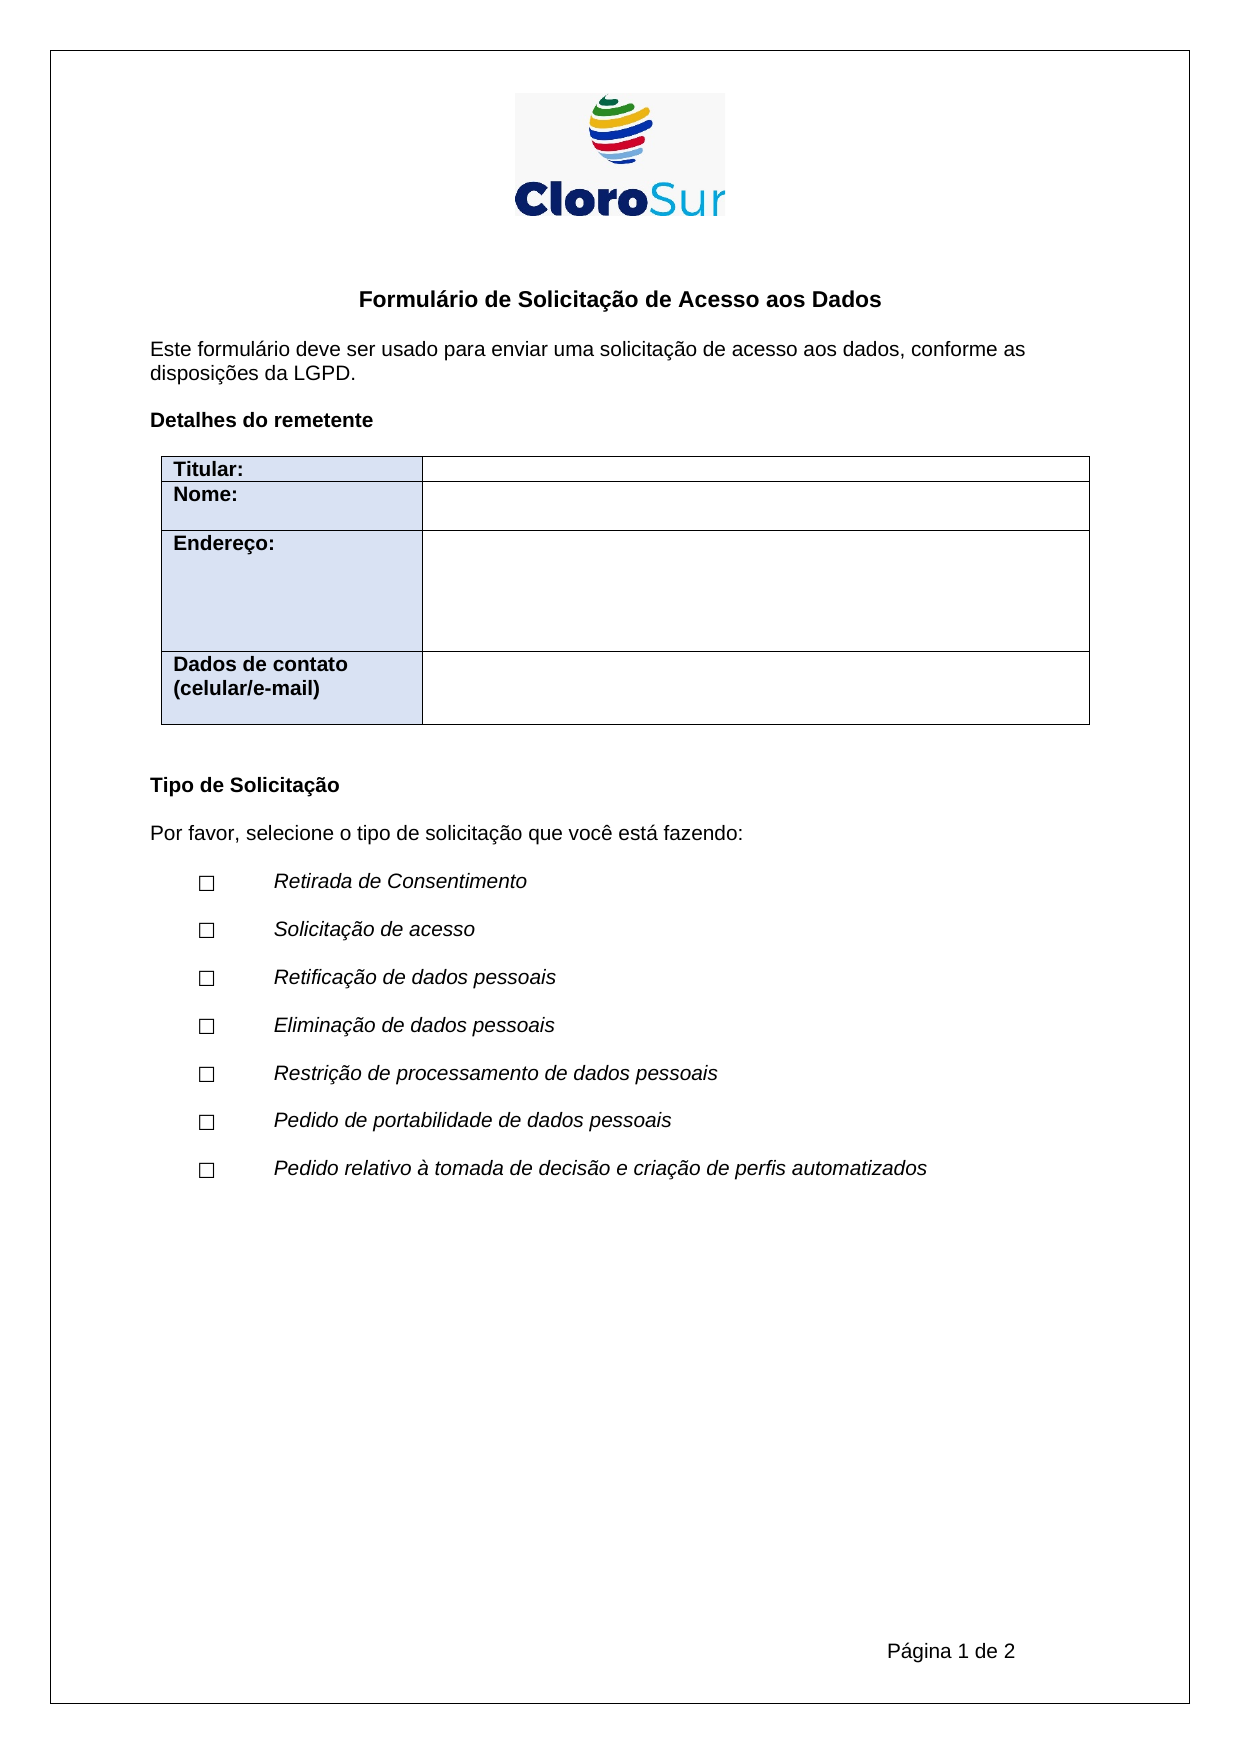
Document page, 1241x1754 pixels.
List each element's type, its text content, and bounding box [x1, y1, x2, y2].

table_cell Pedido de portabilidade de dados pessoais [263, 1108, 1090, 1156]
table_header Titular: [162, 457, 422, 481]
picture [515, 93, 725, 216]
table_cell Pedido relativo à tomada de decisão e criação de perfis automatizados [263, 1156, 1090, 1185]
table_cell Nome: [162, 482, 422, 530]
table_cell Restrição de processamento de dados pessoais [263, 1060, 1090, 1108]
subtitle Por favor, selecione o tipo de solicitação que você está fazendo: [150, 821, 1090, 845]
subtitle Este formulário deve ser usado para enviar uma solicitação de acesso aos dados, conforme as disposições da LGPD. [150, 336, 1090, 384]
table_cell Endereço: [162, 531, 422, 651]
title Formulário de Solicitação de Acesso aos Dados [150, 286, 1090, 312]
table_cell [423, 652, 1089, 724]
table_header [423, 457, 1089, 481]
table_cell Solicitação de acesso [263, 917, 1090, 964]
table_header Retirada de Consentimento [263, 869, 1090, 917]
subtitle Detalhes do remetente [150, 408, 1090, 432]
table_cell Dados de contato (celular/e-mail) [162, 652, 422, 724]
table_cell [423, 531, 1089, 651]
table_cell Retificação de dados pessoais [263, 965, 1090, 1012]
picture [717, 195, 725, 216]
table_cell [423, 482, 1089, 530]
table_cell Eliminação de dados pessoais [263, 1013, 1090, 1060]
subtitle Tipo de Solicitação [150, 773, 1090, 797]
